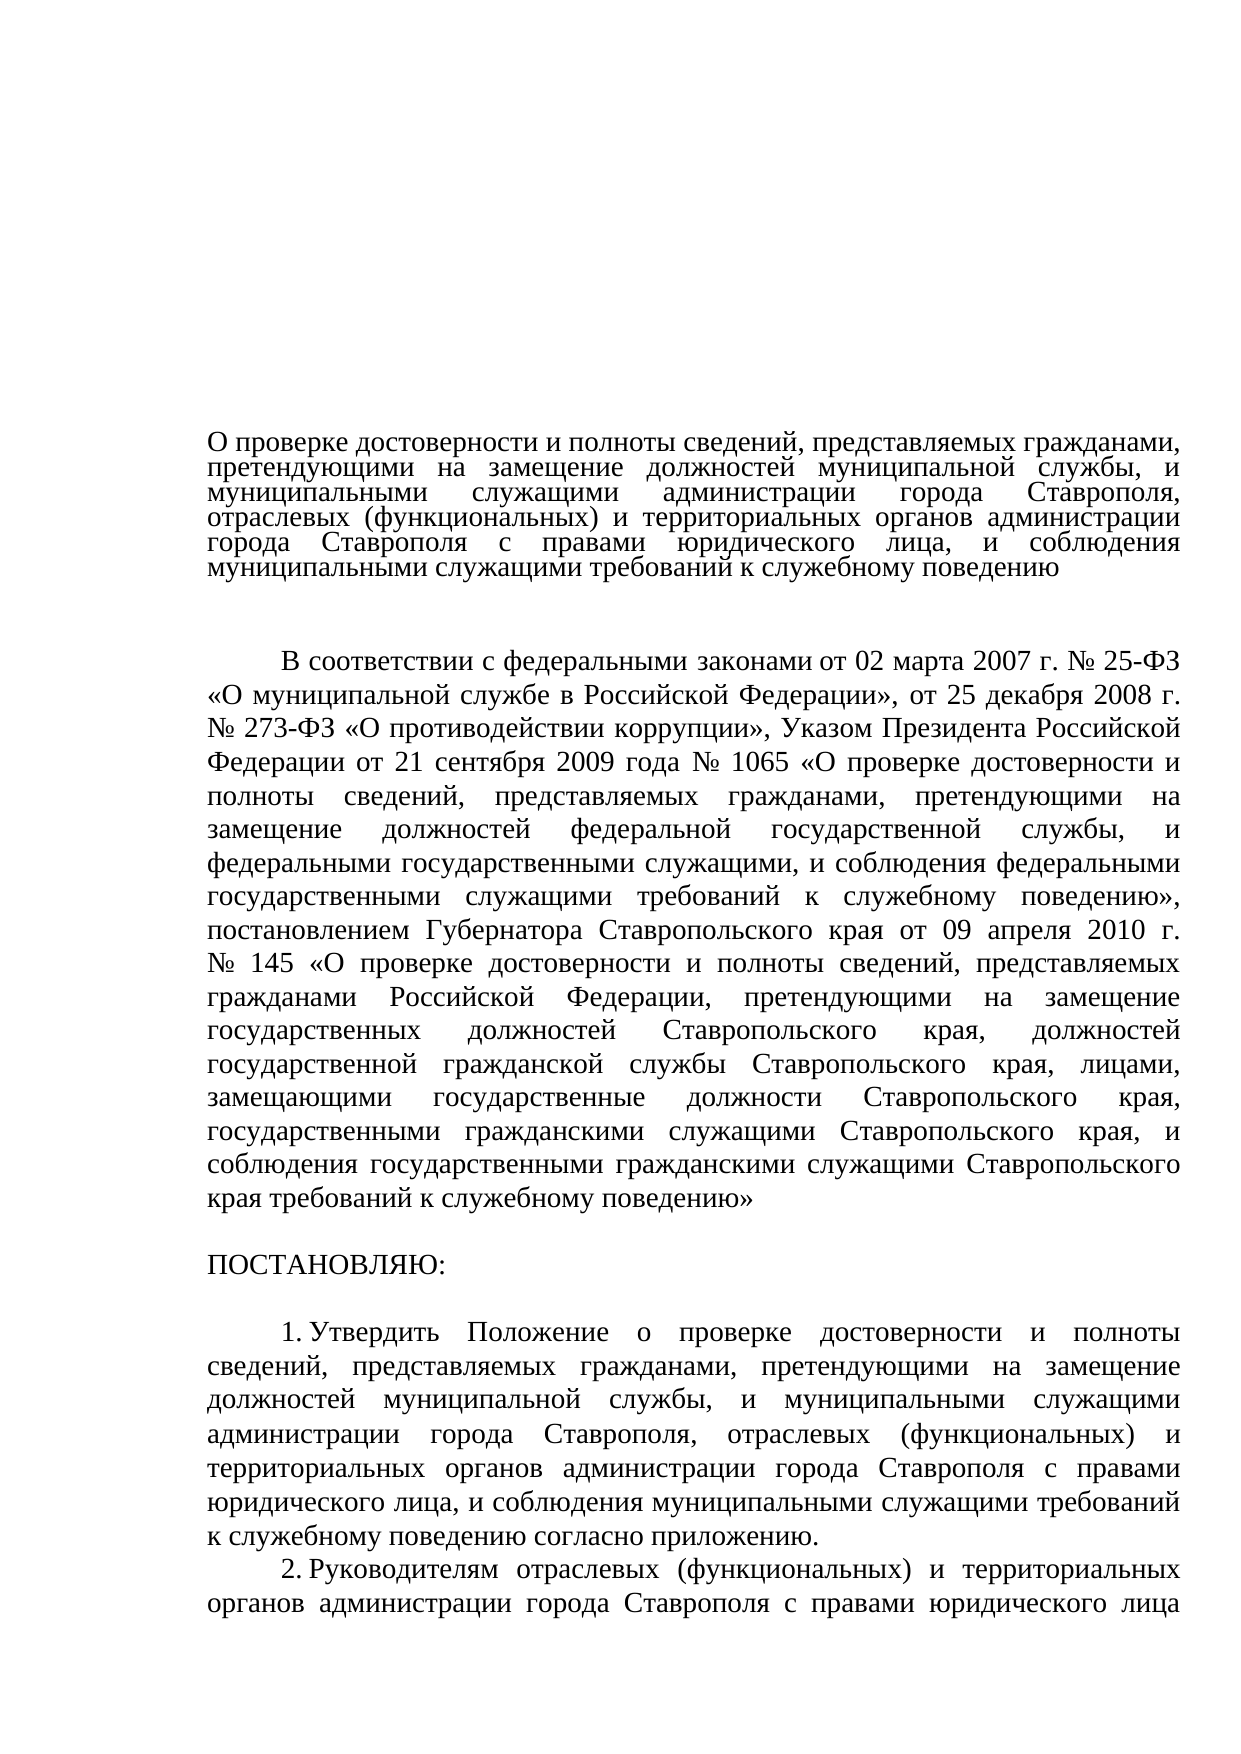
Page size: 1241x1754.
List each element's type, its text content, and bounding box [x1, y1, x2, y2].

text В соответствии с федеральными законами от 02 марта 2007 г. № 25-ФЗ «О муниципальной службе в Российской Федерации», от 25 декабря 2008 г. № 273-ФЗ «О противодействии коррупции», Указом Президента Российской Федерации от 21 сентября 2009 года № 1065 «О проверке достоверности и полноты сведений, представляемых гражданами, претендующими на замещение должностей федеральной государственной службы, и федеральными государственными служащими, и соблюдения федеральными государственными служащими требований к служебному поведению», постановлением Губернатора Ставропольского края от 09 апреля 2010 г. № 145 «О проверке достоверности и полноты сведений, представляемых гражданами Российской Федерации, претендующими на замещение государственных должностей Ставропольского края, должностей государственной гражданской службы Ставропольского края, лицами, замещающими государственные должности Ставропольского края, государственными гражданскими служащими Ставропольского края, и соблюдения государственными гражданскими служащими Ставропольского края требований к служебному поведению» [207, 643, 1181, 1214]
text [207, 1551, 1181, 1618]
title О проверке достоверности и полноты сведений, представляемых гражданами, претендующими на замещение должностей муниципальной службы, и муниципальными служащими администрации города Ставрополя, отраслевых (функциональных) и территориальных органов администрации города Ставрополя с правами юридического лица, и соблюдения муниципальными служащими требований к служебному поведению [207, 431, 1181, 581]
text 1. Утвердить Положение о проверке достоверности и полноты сведений, представляемых гражданами, претендующими на замещение должностей муниципальной службы, и муниципальными служащими администрации города Ставрополя, отраслевых (функциональных) и территориальных органов администрации города Ставрополя с правами юридического лица, и соблюдения муниципальными служащими требований к служебному поведению согласно приложению. [207, 1314, 1181, 1551]
text ПОСТАНОВЛЯЮ: [207, 1247, 1181, 1281]
